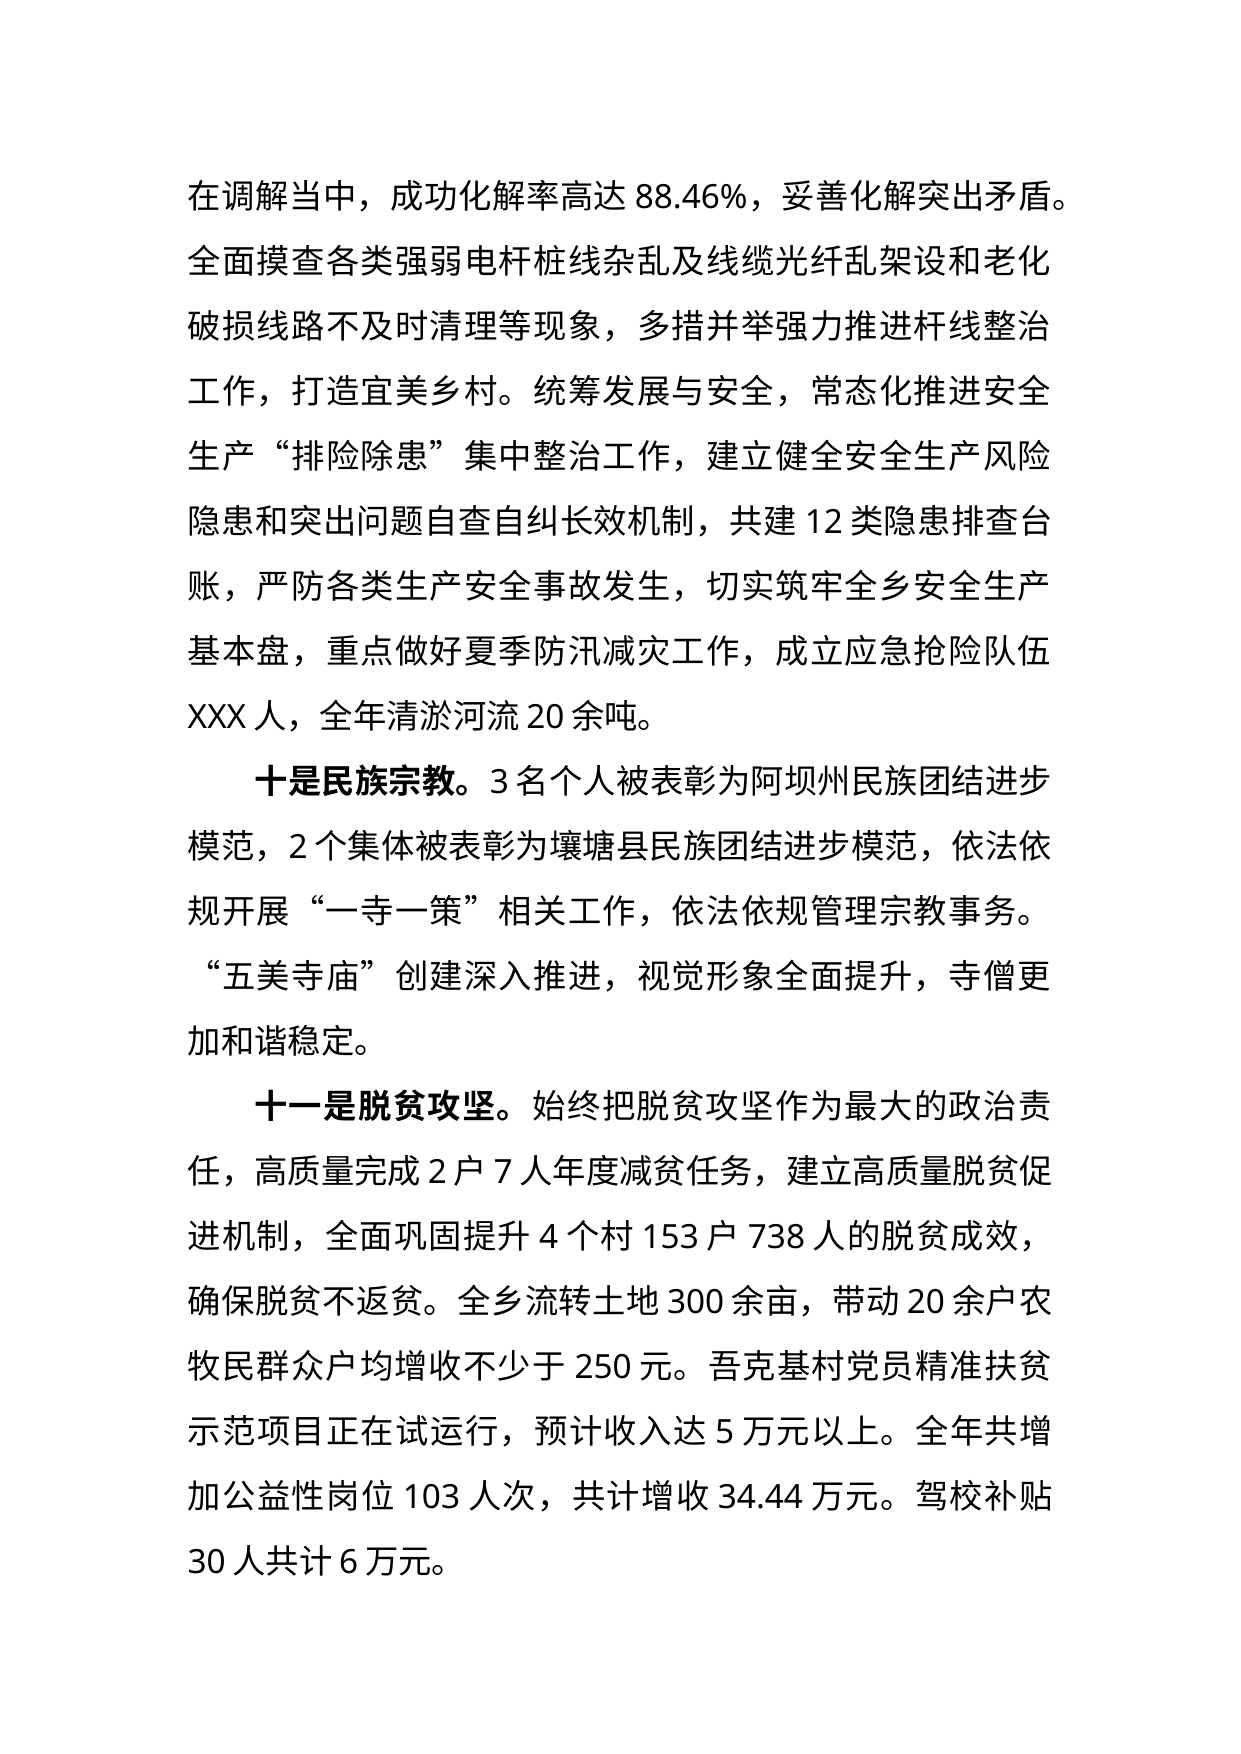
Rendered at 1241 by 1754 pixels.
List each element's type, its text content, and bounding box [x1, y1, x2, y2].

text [187, 162, 1053, 747]
text 十是民族宗教。3名个人被表彰为阿坝州民族团结进步模范，2个集体被表彰为壤塘县民族团结进步模范，依法依规开展“一寺一策”相关工作，依法依规管理宗教事务。“五美寺庙”创建深入推进，视觉形象全面提升，寺僧更加和谐稳定。 [187, 747, 1053, 1072]
text 十一是脱贫攻坚。始终把脱贫攻坚作为最大的政治责任，高质量完成2户7人年度减贫任务，建立高质量脱贫促进机制，全面巩固提升4个村153户738人的脱贫成效，确保脱贫不返贫。全乡流转土地300余亩，带动20余户农牧民群众户均增收不少于250元。吾克基村党员精准扶贫示范项目正在试运行，预计收入达5万元以上。全年共增加公益性岗位103人次，共计增收34.44万元。驾校补贴30人共计6万元。 [187, 1072, 1053, 1592]
